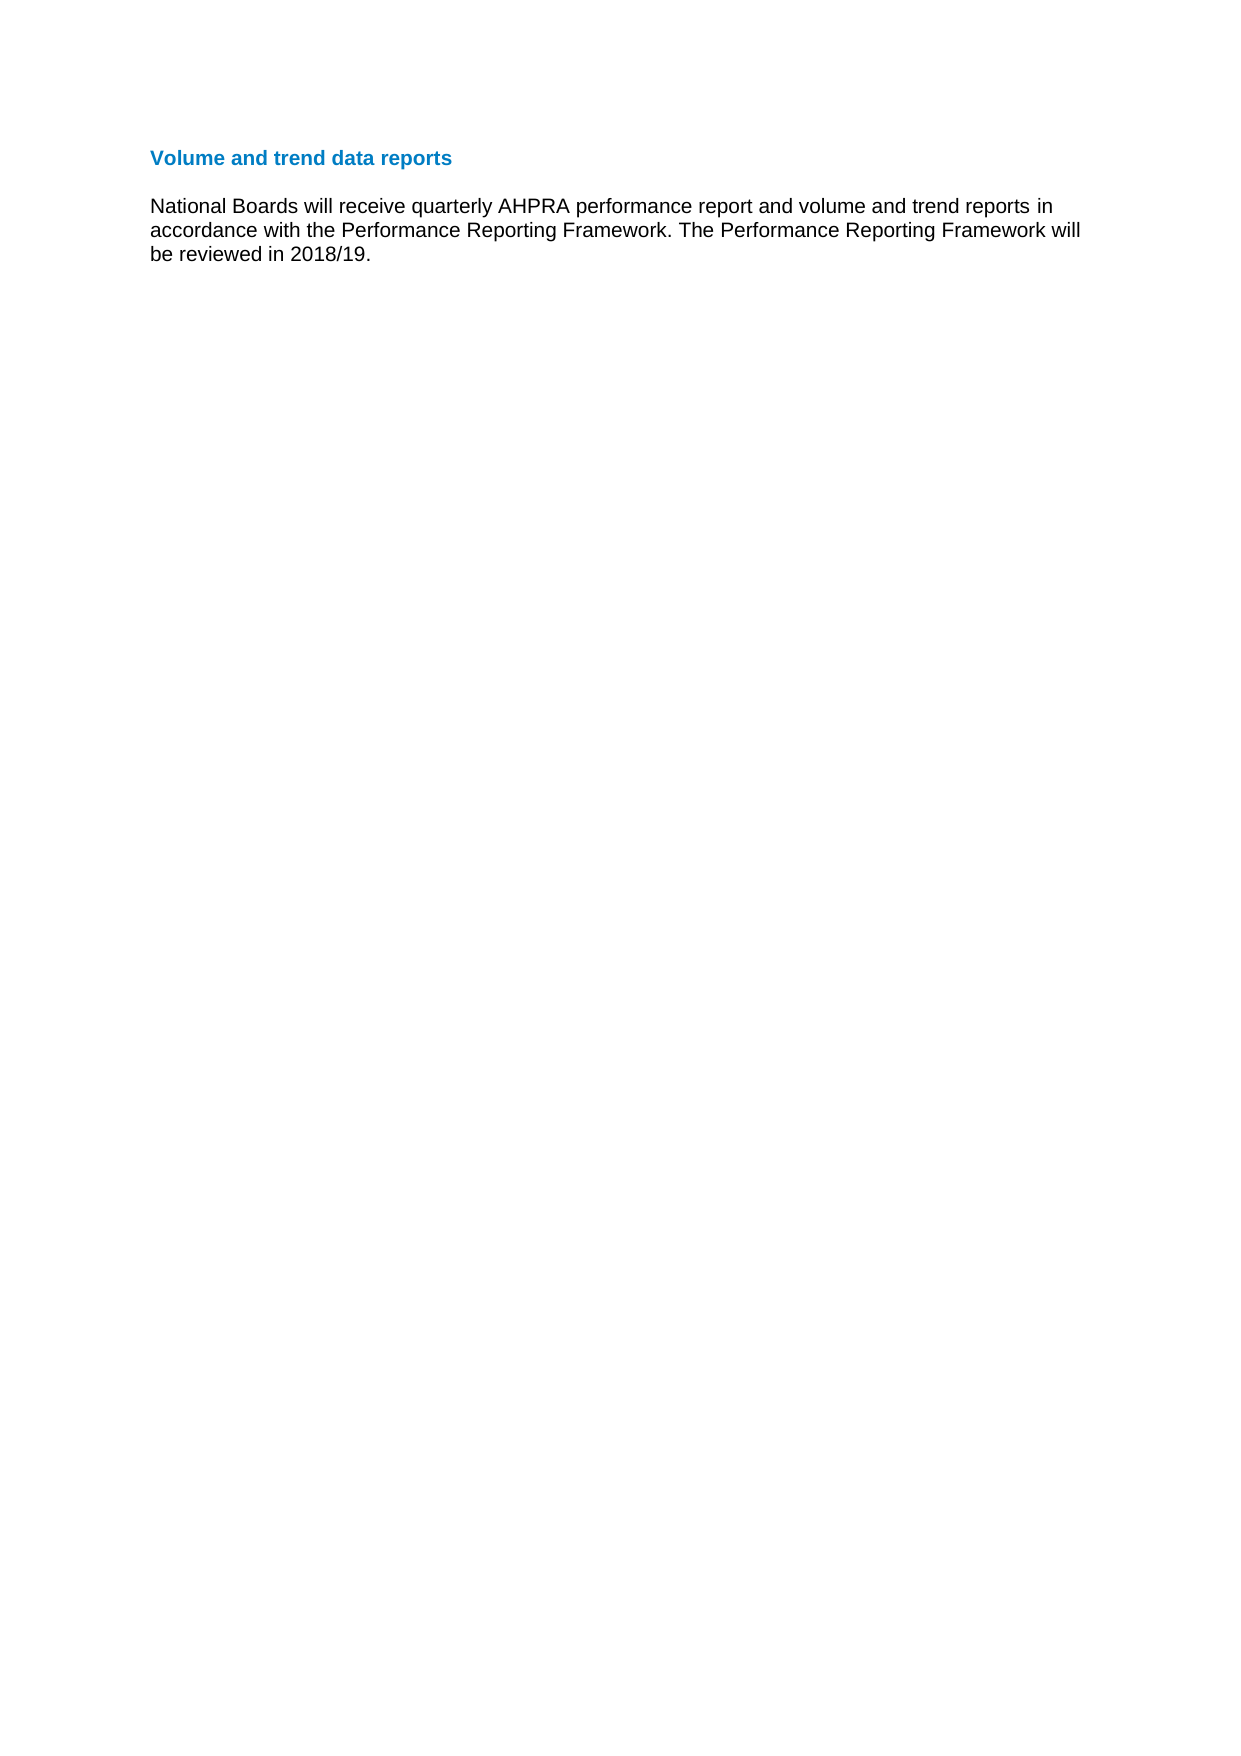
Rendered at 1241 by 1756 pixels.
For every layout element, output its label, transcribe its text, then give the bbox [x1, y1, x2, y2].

text National Boards will receive quarterly AHPRA performance report and volume and trend reports in accordance with the Performance Reporting Framework. The Performance Reporting Framework will be reviewed in 2018/19. [150, 194, 1086, 266]
text Volume and trend data reports [150, 146, 1086, 170]
